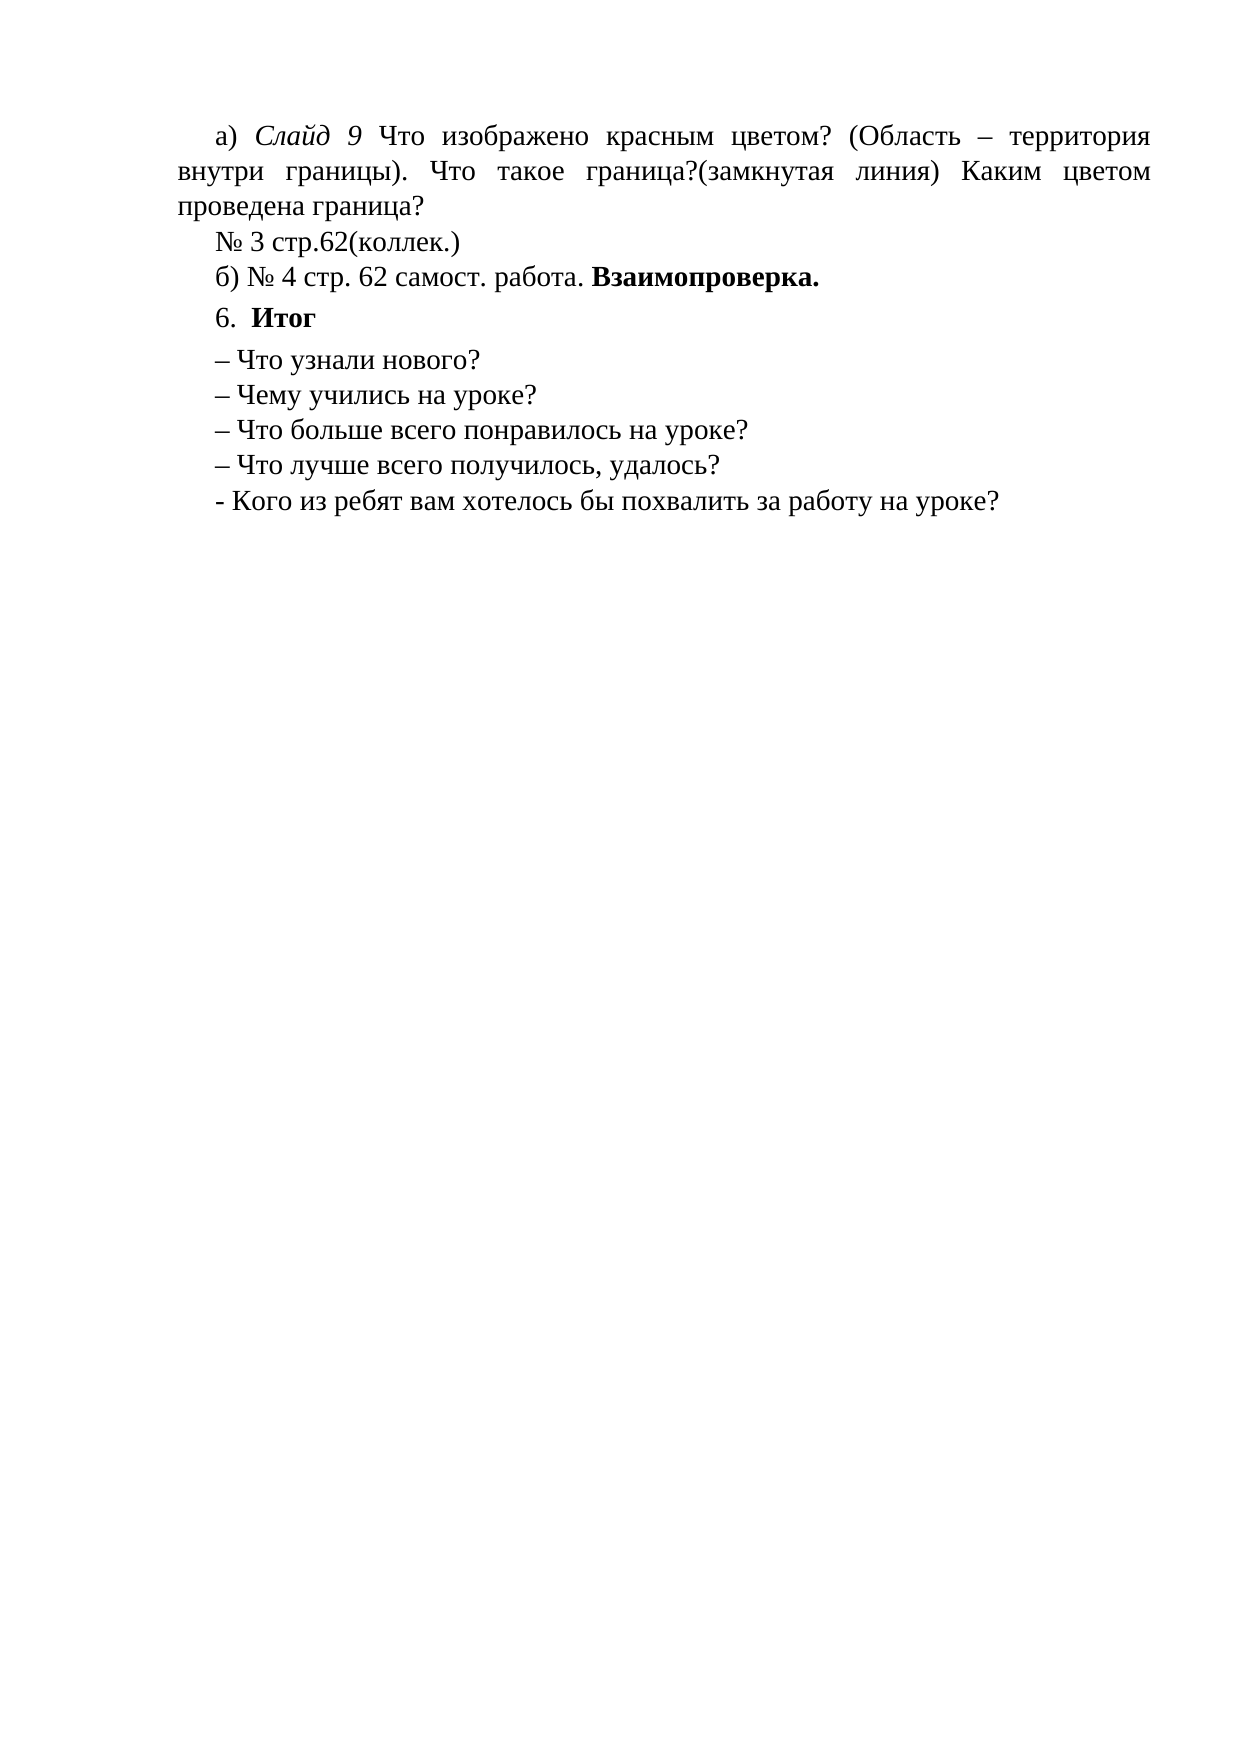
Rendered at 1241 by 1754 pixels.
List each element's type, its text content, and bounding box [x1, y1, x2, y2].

text - Кого из ребят вам хотелось бы похвалить за работу на уроке? [177, 483, 1152, 516]
text – Что узнали нового? [177, 342, 1152, 375]
text – Что лучше всего получилось, удалось? [177, 447, 1152, 481]
text а) Слайд 9 Что изображено красным цветом? (Область – территория внутри границы). Что такое граница?(замкнутая линия) Каким цветом проведена граница? [177, 118, 1152, 222]
text – Чему учились на уроке? [177, 377, 1152, 411]
text – Что больше всего понравилось на уроке? [177, 412, 1152, 446]
text 6. Итог [177, 300, 1152, 334]
text б) № 4 стр. 62 самост. работа. Взаимопроверка. [177, 259, 1152, 292]
text № 3 стр.62(коллек.) [177, 224, 1152, 257]
